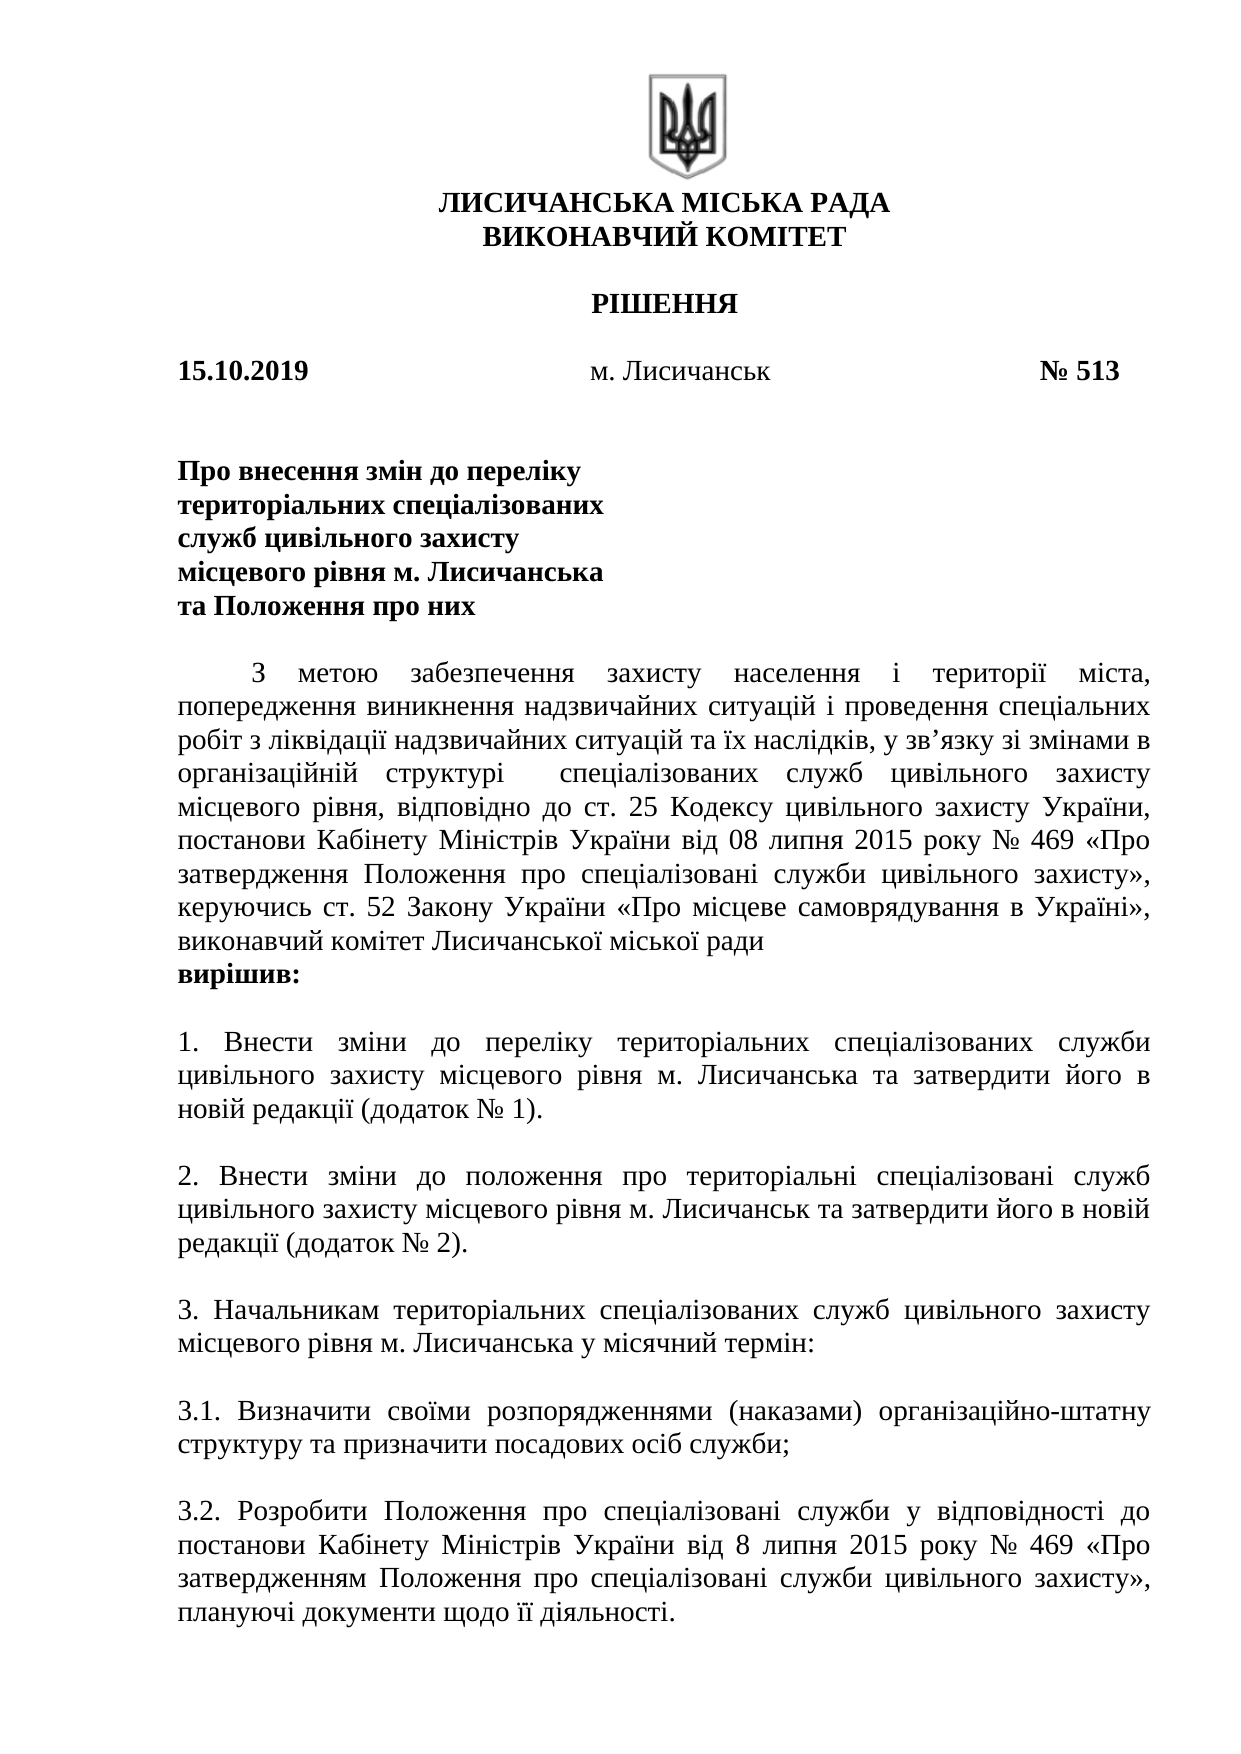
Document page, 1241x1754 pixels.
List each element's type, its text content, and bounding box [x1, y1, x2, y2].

text Про внесення змін до переліку [177, 453, 1152, 487]
text територіальних спеціалізованих [177, 487, 1152, 521]
text 2. Внести зміни до положення про територіальні спеціалізовані служб цивільного захисту місцевого рівня м. Лисичанськ та затвердити його в новій редакції (додаток № 2). [177, 1158, 1152, 1258]
text місцевого рівня м. Лисичанська [177, 554, 1152, 588]
text 3. Начальникам територіальних спеціалізованих служб цивільного захисту місцевого рівня м. Лисичанська у місячний термін: [177, 1292, 1152, 1359]
text РІШЕННЯ [177, 286, 1152, 319]
text та Положення про них [177, 588, 1152, 621]
text З метою забезпечення захисту населення і території міста, попередження виникнення надзвичайних ситуацій і проведення спеціальних робіт з ліквідації надзвичайних ситуацій та їх наслідків, у зв’язку зі змінами в організаційній структурі спеціалізованих служб цивільного захисту місцевого рівня, відповідно до ст. 25 Кодексу цивільного захисту України, постанови Кабінету Міністрів України від 08 липня 2015 року № 469 «Про затвердження Положення про спеціалізовані служби цивільного захисту», керуючись ст. 52 Закону України «Про місцеве самоврядування в Україні», виконавчий комітет Лисичанської міської ради [177, 655, 1152, 957]
text ВИКОНАВЧИЙ КОМІТЕТ [177, 219, 1152, 252]
text 15.10.2019 м. Лисичанськ № 513 [177, 353, 1152, 386]
text 1. Внести зміни до переліку територіальних спеціалізованих служби цивільного захисту місцевого рівня м. Лисичанська та затвердити його в новій редакції (додаток № 1). [177, 1024, 1152, 1124]
text 3.1. Визначити своїми розпорядженнями (наказами) організаційно-штатну структуру та призначити посадових осіб служби; [177, 1393, 1152, 1460]
text ЛИСИЧАНСЬКА МІСЬКА РАДА [177, 185, 1152, 219]
text служб цивільного захисту [177, 521, 1152, 554]
picture [646, 70, 732, 182]
text 3.2. Розробити Положення про спеціалізовані служби у відповідності до постанови Кабінету Міністрів України від 8 липня 2015 року № 469 «Про затвердженням Положення про спеціалізовані служби цивільного захисту», плануючі документи щодо її діяльності. [177, 1493, 1152, 1627]
text вирішив: [177, 957, 1152, 990]
